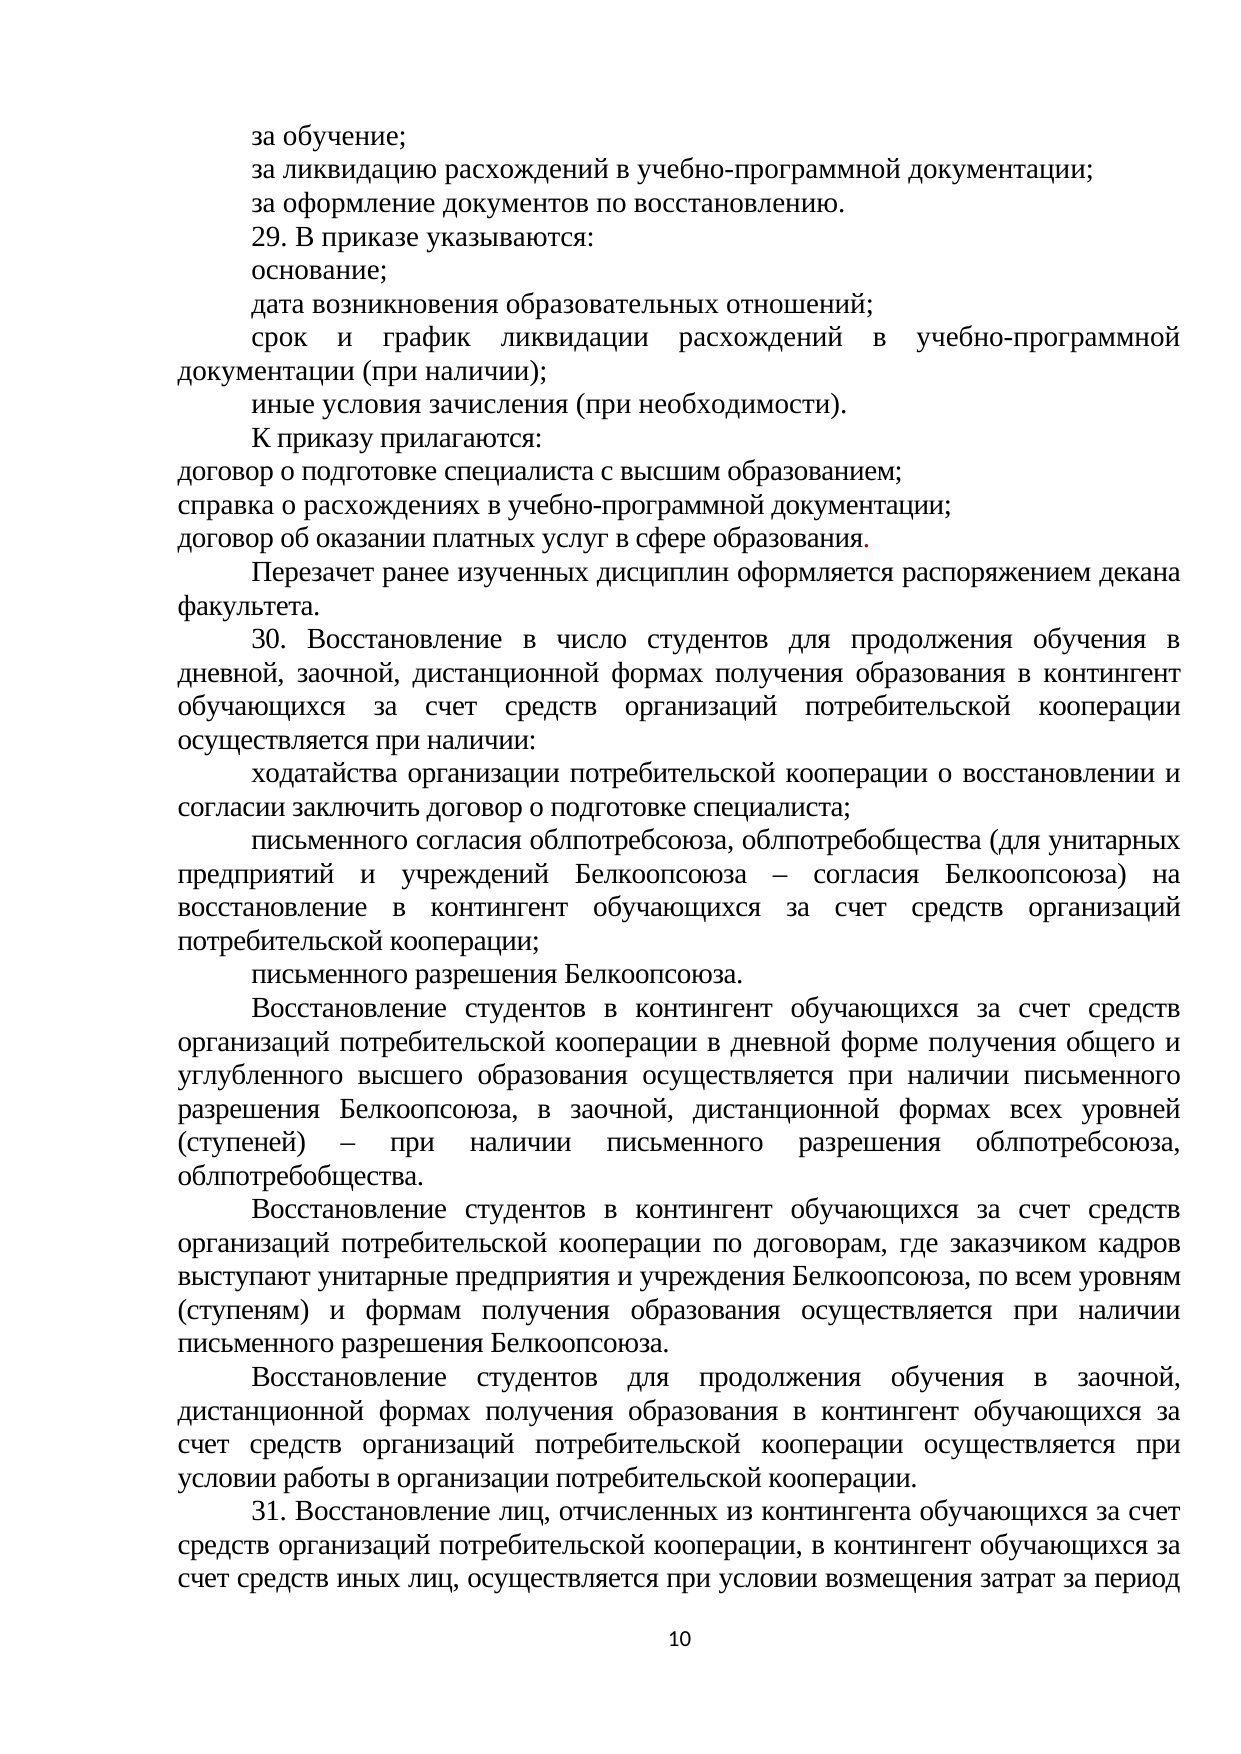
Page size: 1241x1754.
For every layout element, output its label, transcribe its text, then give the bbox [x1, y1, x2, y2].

text Восстановление студентов в контингент обучающихся за счет средств организаций потребительской кооперации по договорам, где заказчиком кадров выступают унитарные предприятия и учреждения Белкоопсоюза, по всем уровням (ступеням) и формам получения образования осуществляется при наличии письменного разрешения Белкоопсоюза. [177, 1191, 1181, 1359]
text Перезачет ранее изученных дисциплин оформляется распоряжением декана факультета. [177, 554, 1181, 621]
text К приказу прилагаются: [177, 420, 1181, 453]
text справка о расхождениях в учебно-программной документации; [177, 487, 1181, 521]
text за обучение; [177, 118, 1181, 152]
text договор о подготовке специалиста с высшим образованием; [177, 453, 1181, 487]
text за оформление документов по восстановлению. [177, 185, 1181, 219]
text основание; [177, 252, 1181, 286]
text дата возникновения образовательных отношений; [177, 286, 1181, 319]
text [177, 1493, 1181, 1594]
text договор об оказании платных услуг в сфере образования. [177, 521, 1181, 554]
text 30. Восстановление в число студентов для продолжения обучения в дневной, заочной, дистанционной формах получения образования в контингент обучающихся за счет средств организаций потребительской кооперации осуществляется при наличии: [177, 621, 1181, 755]
text ходатайства организации потребительской кооперации о восстановлении и согласии заключить договор о подготовке специалиста; [177, 755, 1181, 822]
text Восстановление студентов в контингент обучающихся за счет средств организаций потребительской кооперации в дневной форме получения общего и углубленного высшего образования осуществляется при наличии письменного разрешения Белкоопсоюза, в заочной, дистанционной формах всех уровней (ступеней) – при наличии письменного разрешения облпотребсоюза, облпотребобщества. [177, 990, 1181, 1191]
text за ликвидацию расхождений в учебно-программной документации; [177, 152, 1181, 185]
text Восстановление студентов для продолжения обучения в заочной, дистанционной формах получения образования в контингент обучающихся за счет средств организаций потребительской кооперации осуществляется при условии работы в организации потребительской кооперации. [177, 1359, 1181, 1493]
text 29. В приказе указываются: [177, 219, 1181, 252]
text срок и график ликвидации расхождений в учебно-программной документации (при наличии); [177, 319, 1181, 386]
text письменного разрешения Белкоопсоюза. [177, 957, 1181, 990]
text иные условия зачисления (при необходимости). [177, 386, 1181, 420]
text письменного согласия облпотребсоюза, облпотребобщества (для унитарных предприятий и учреждений Белкоопсоюза – согласия Белкоопсоюза) на восстановление в контингент обучающихся за счет средств организаций потребительской кооперации; [177, 822, 1181, 957]
